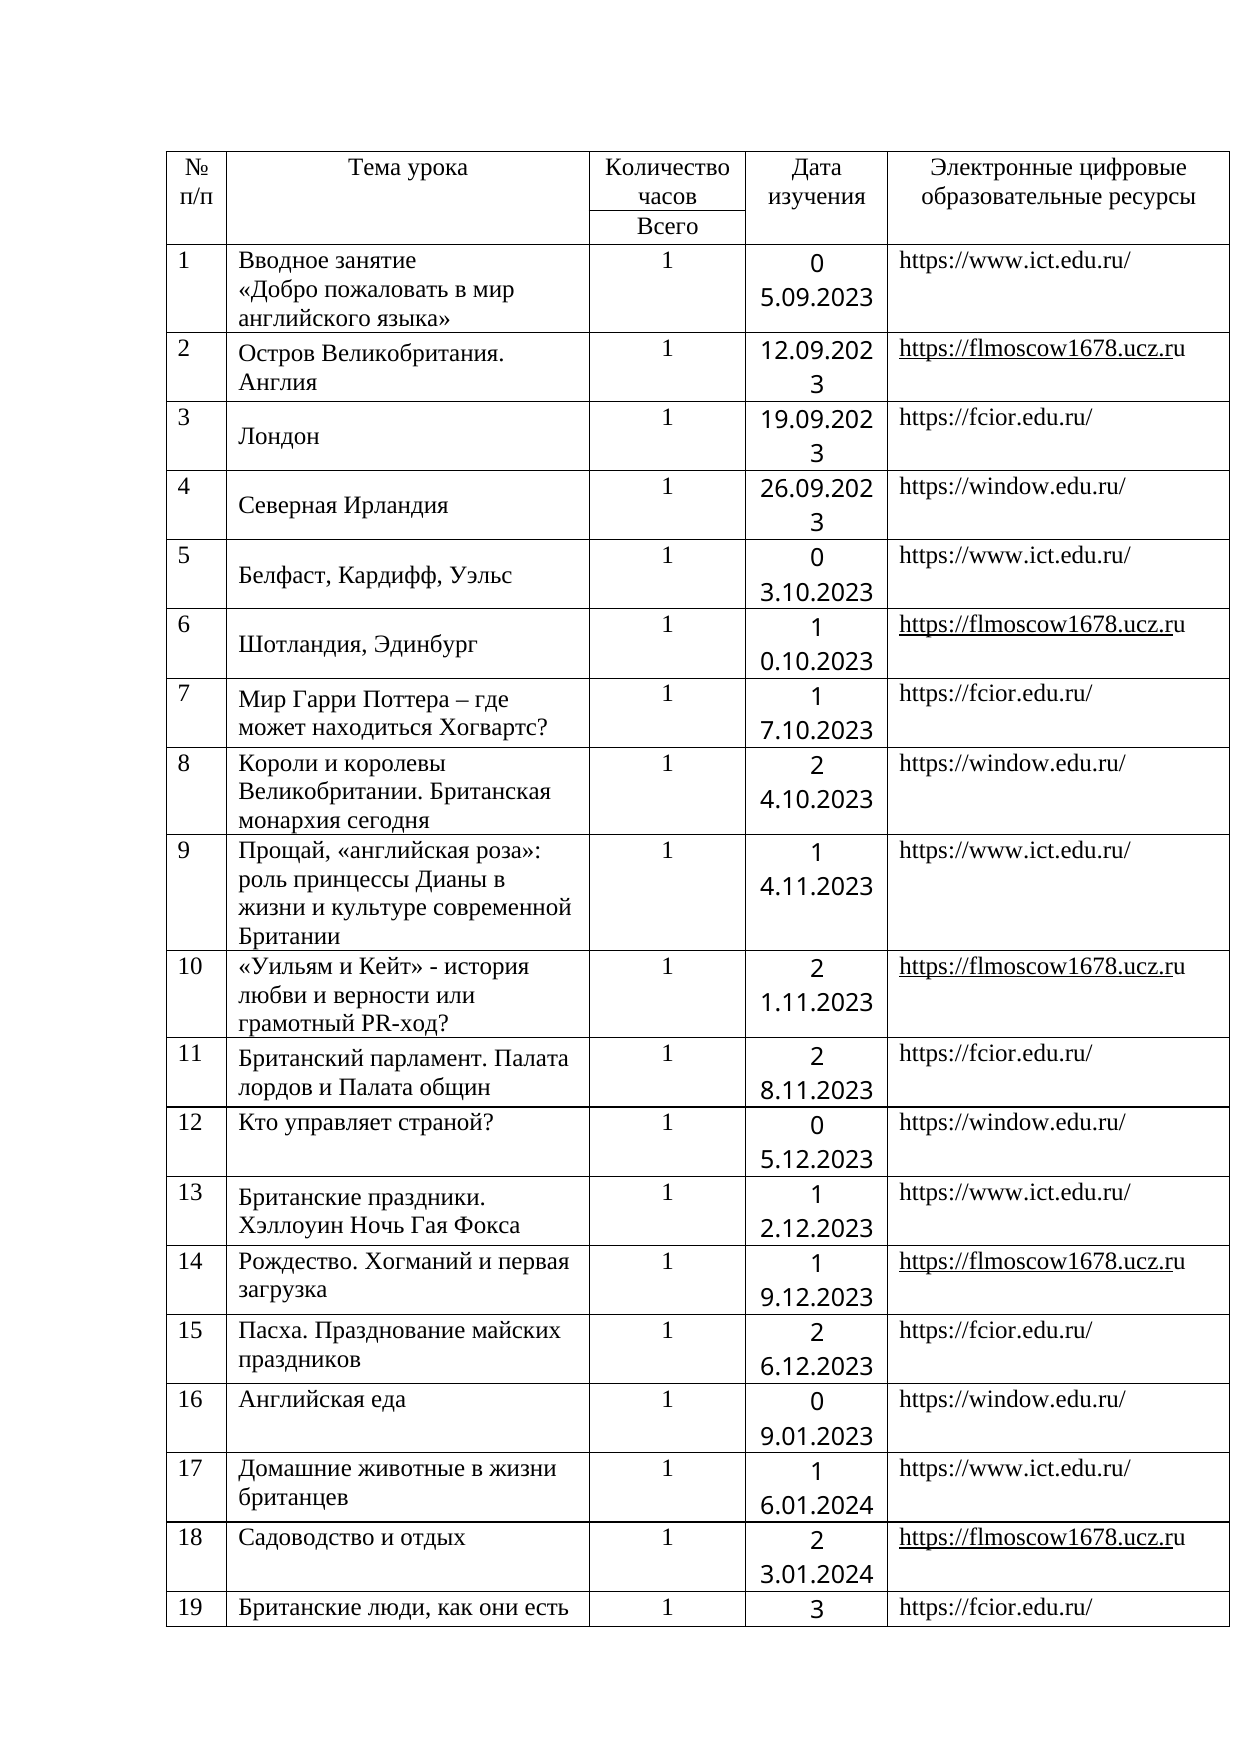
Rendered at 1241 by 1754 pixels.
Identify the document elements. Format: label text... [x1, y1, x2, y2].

table_cell https://www.ict.edu.ru/ [888, 835, 1229, 950]
table_cell 3 [167, 402, 226, 470]
table_header Электронные цифровые образовательные ресурсы [888, 152, 1229, 244]
table_cell 05.12.2023 [746, 1108, 887, 1176]
table_cell https://flmoscow1678.ucz.ru [888, 609, 1229, 677]
table_cell 1 [590, 1038, 745, 1106]
table_cell Домашние животные в жизни британцев [227, 1453, 589, 1521]
table_cell Британские праздники. Хэллоуин Ночь Гая Фокса [227, 1177, 589, 1245]
table_cell Английская еда [227, 1384, 589, 1452]
table_cell 12 [167, 1108, 226, 1176]
table_cell 17.10.2023 [746, 679, 887, 747]
table_cell 19.12.2023 [746, 1246, 887, 1314]
table_cell https://flmoscow1678.ucz.ru [888, 951, 1229, 1037]
table_cell 1 [590, 609, 745, 677]
table_cell 23.01.2024 [746, 1523, 887, 1591]
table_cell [888, 1592, 1229, 1626]
table_cell https://fcior.edu.ru/ [888, 679, 1229, 747]
table_cell https://window.edu.ru/ [888, 1108, 1229, 1176]
table_cell https://www.ict.edu.ru/ [888, 1177, 1229, 1245]
table_cell 30.01.2024 [746, 1592, 887, 1626]
table_cell 16.01.2024 [746, 1453, 887, 1521]
table_cell https://window.edu.ru/ [888, 471, 1229, 539]
table_cell Кто управляет страной? [227, 1108, 589, 1176]
table_cell 21.11.2023 [746, 951, 887, 1037]
table_cell 2 [167, 333, 226, 401]
table_cell 26.09.2023 [746, 471, 887, 539]
table_cell 12.09.2023 [746, 333, 887, 401]
table_cell 1 [590, 679, 745, 747]
table_cell 18 [167, 1523, 226, 1591]
table_cell Садоводство и отдых [227, 1523, 589, 1591]
table_cell 15 [167, 1315, 226, 1383]
table_cell Лондон [227, 402, 589, 470]
table_header Количество часов [590, 152, 745, 210]
table_cell https://fcior.edu.ru/ [888, 402, 1229, 470]
table_cell https://www.ict.edu.ru/ [888, 540, 1229, 608]
table_cell Британский парламент. Палата лордов и Палата общин [227, 1038, 589, 1106]
table_cell 10.10.2023 [746, 609, 887, 677]
table_cell 19 [167, 1592, 226, 1626]
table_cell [227, 1592, 589, 1626]
table_cell 7 [167, 679, 226, 747]
table_cell 16 [167, 1384, 226, 1452]
table_cell 26.12.2023 [746, 1315, 887, 1383]
table_cell 9 [167, 835, 226, 950]
table_cell https://flmoscow1678.ucz.ru [888, 1246, 1229, 1314]
table_cell 4 [167, 471, 226, 539]
table_cell 1 [590, 471, 745, 539]
table_cell https://flmoscow1678.ucz.ru [888, 1523, 1229, 1591]
table_cell https://fcior.edu.ru/ [888, 1038, 1229, 1106]
table_cell 1 [590, 1315, 745, 1383]
table_cell 09.01.2023 [746, 1384, 887, 1452]
table_cell 05.09.2023 [746, 245, 887, 332]
table_cell Белфаст, Кардифф, Уэльс [227, 540, 589, 608]
table_cell Короли и королевы Великобритании. Британская монархия сегодня [227, 748, 589, 834]
table_cell 6 [167, 609, 226, 677]
table_cell 11 [167, 1038, 226, 1106]
table_cell 5 [167, 540, 226, 608]
table_cell 17 [167, 1453, 226, 1521]
table_cell 10 [167, 951, 226, 1037]
table_cell 24.10.2023 [746, 748, 887, 834]
table_cell https://www.ict.edu.ru/ [888, 1453, 1229, 1521]
table_cell 1 [590, 333, 745, 401]
table_cell Остров Великобритания. Англия [227, 333, 589, 401]
table_cell https://flmoscow1678.ucz.ru [888, 333, 1229, 401]
table_cell Рождество. Хогманий и первая загрузка [227, 1246, 589, 1314]
table_cell Шотландия, Эдинбург [227, 609, 589, 677]
table_cell 1 [590, 951, 745, 1037]
table_cell 1 [590, 1453, 745, 1521]
table_header Тема урока [227, 152, 589, 244]
table_cell Прощай, «английская роза»: роль принцессы Дианы в жизни и культуре современной Британии [227, 835, 589, 950]
table_cell 1 [590, 1523, 745, 1591]
table_cell 13 [167, 1177, 226, 1245]
table_header Дата изучения [746, 152, 887, 244]
table_cell https://fcior.edu.ru/ [888, 1315, 1229, 1383]
table_cell https://window.edu.ru/ [888, 1384, 1229, 1452]
table_cell «Уильям и Кейт» - история любви и верности или грамотный PR-ход? [227, 951, 589, 1037]
table_cell 14 [167, 1246, 226, 1314]
table_cell 1 [590, 540, 745, 608]
table_cell 19.09.2023 [746, 402, 887, 470]
table_cell 1 [167, 245, 226, 332]
table_cell 1 [590, 835, 745, 950]
table_cell 28.11.2023 [746, 1038, 887, 1106]
table_cell Северная Ирландия [227, 471, 589, 539]
table_cell 03.10.2023 [746, 540, 887, 608]
table_cell 1 [590, 1592, 745, 1626]
table_cell 12.12.2023 [746, 1177, 887, 1245]
table_cell 8 [167, 748, 226, 834]
table_cell 1 [590, 1177, 745, 1245]
table_cell https://www.ict.edu.ru/ [888, 245, 1229, 332]
table_cell Мир Гарри Поттера – где может находиться Хогвартс? [227, 679, 589, 747]
table_cell 1 [590, 1246, 745, 1314]
table_cell Пасха. Празднование майских праздников [227, 1315, 589, 1383]
table_cell Вводное занятие «Добро пожаловать в мир английского языка» [227, 245, 589, 332]
table_cell 14.11.2023 [746, 835, 887, 950]
table_cell 1 [590, 402, 745, 470]
table_cell 1 [590, 1384, 745, 1452]
table_cell 1 [590, 1108, 745, 1176]
table_cell https://window.edu.ru/ [888, 748, 1229, 834]
table_header № п/п [167, 152, 226, 244]
table_cell Всего [590, 211, 745, 244]
table_cell 1 [590, 245, 745, 332]
table_cell 1 [590, 748, 745, 834]
